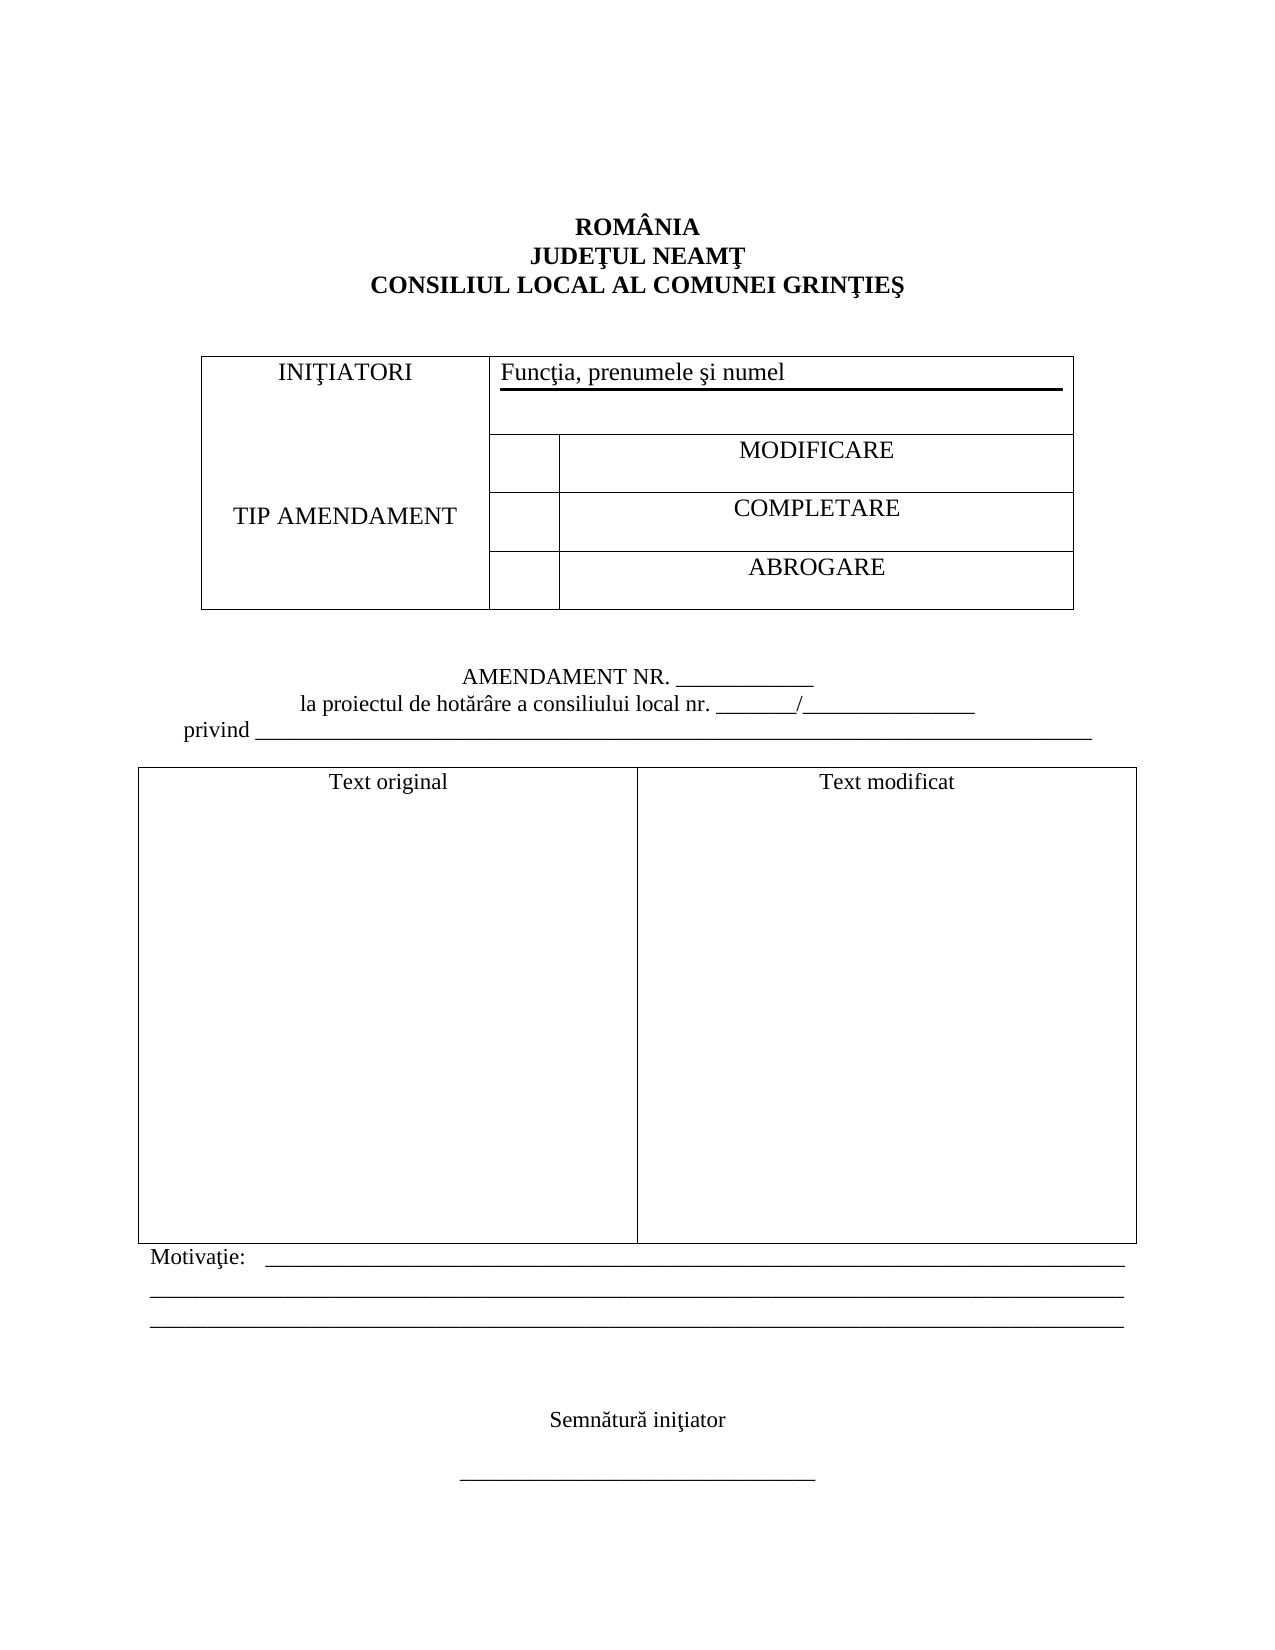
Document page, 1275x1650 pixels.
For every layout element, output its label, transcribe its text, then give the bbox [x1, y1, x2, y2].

table_cell [490, 552, 559, 609]
text Motivaţie: ___________________________________________________________________________ __________________________________________________________________________________________________________________________________________________________________________ [150, 1244, 1125, 1330]
table_header Funcţia, prenumele şi numel [490, 357, 1073, 434]
table_cell ABROGARE [560, 552, 1073, 609]
text CONSILIUL LOCAL AL COMUNEI GRINŢIEŞ [150, 270, 1125, 298]
table_cell COMPLETARE [560, 493, 1073, 551]
table_cell MODIFICARE [560, 435, 1073, 492]
text _______________________________ [150, 1457, 1125, 1483]
table_cell [490, 493, 559, 551]
table_header Text original [139, 768, 637, 1242]
text la proiectul de hotărâre a consiliului local nr. _______/_______________ [150, 689, 1125, 716]
table_header Text modificat [638, 768, 1136, 1242]
text ROMÂNIA [150, 212, 1125, 241]
table_cell [490, 435, 559, 492]
text JUDEŢUL NEAMŢ [150, 241, 1125, 270]
text privind _________________________________________________________________________ [150, 716, 1125, 742]
text Semnătură iniţiator [150, 1406, 1125, 1432]
text AMENDAMENT NR. ____________ [150, 663, 1125, 689]
table_header INIŢIATORI TIP AMENDAMENT [202, 357, 489, 609]
